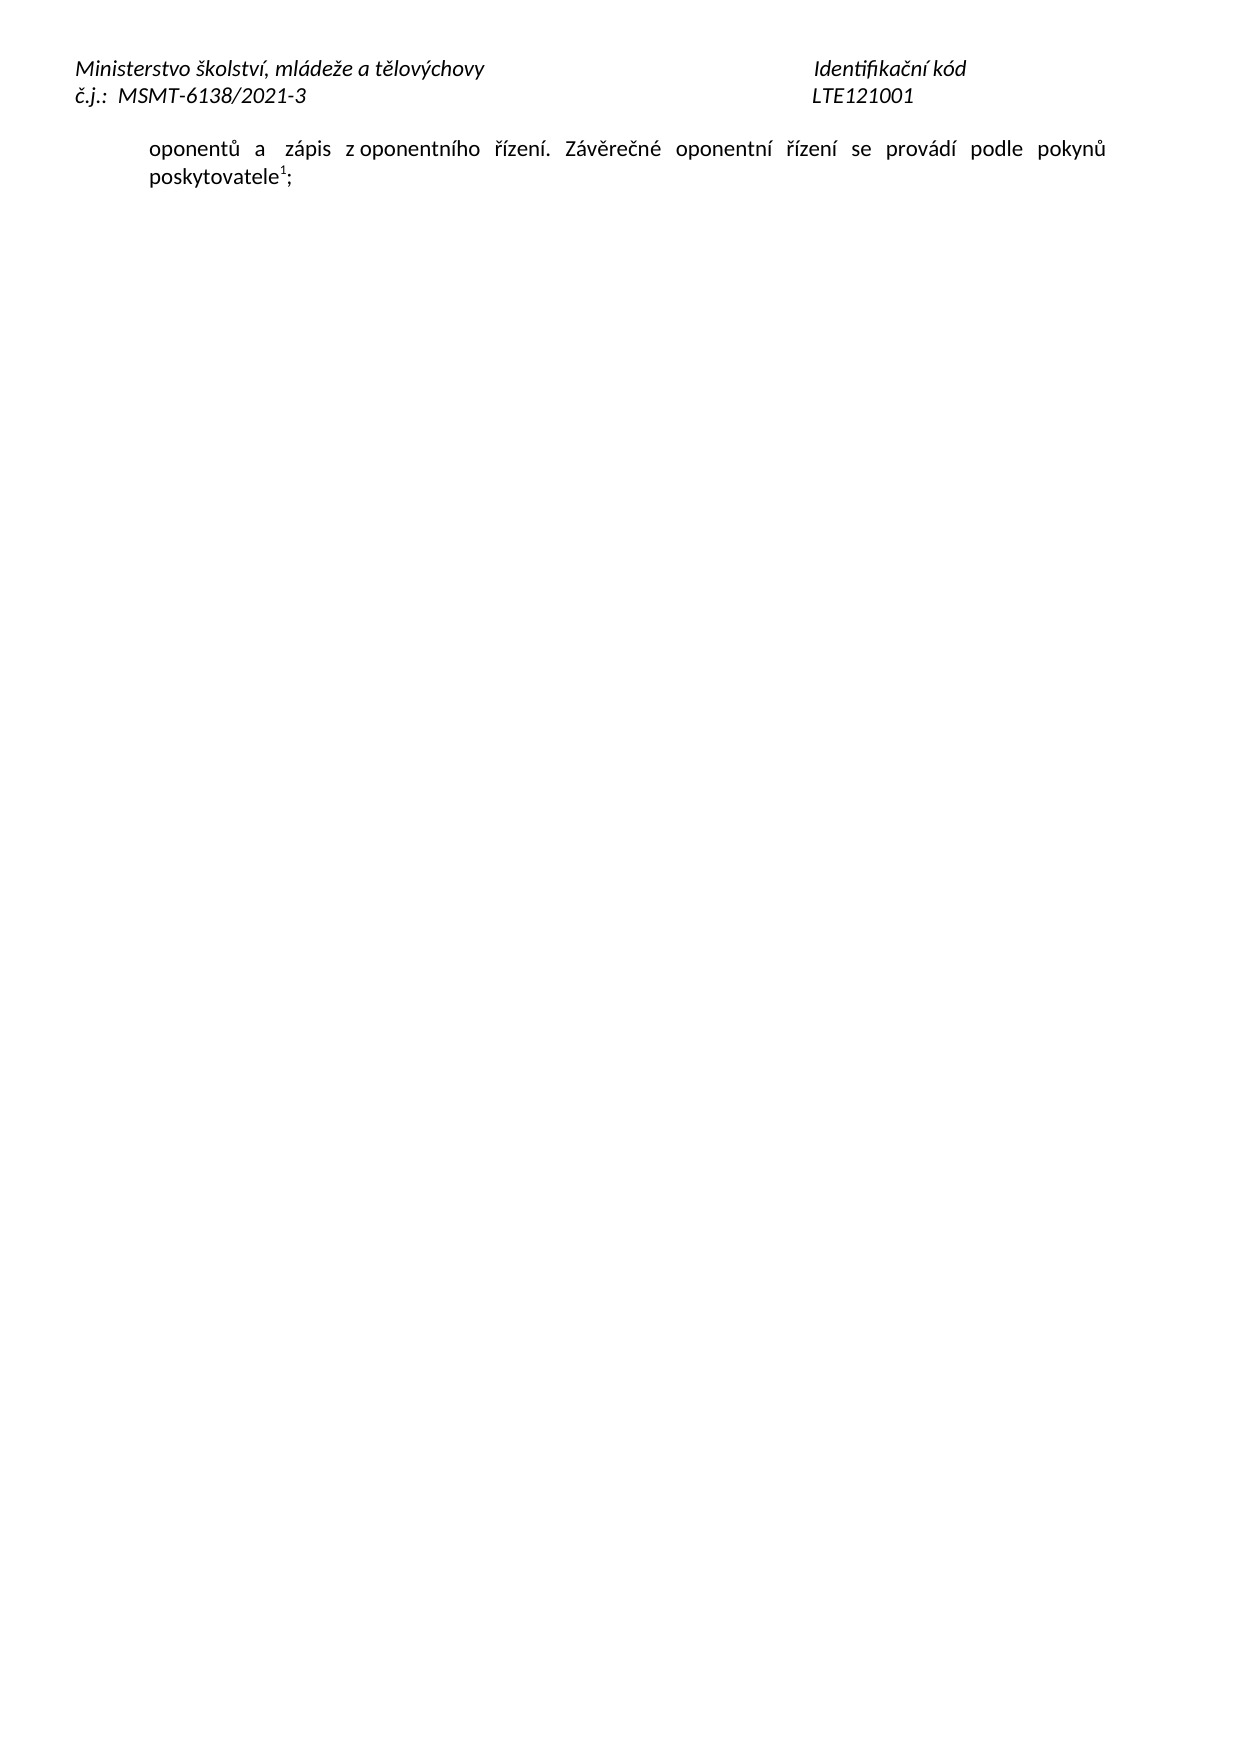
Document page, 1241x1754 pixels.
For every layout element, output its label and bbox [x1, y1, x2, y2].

text [149, 134, 1107, 190]
